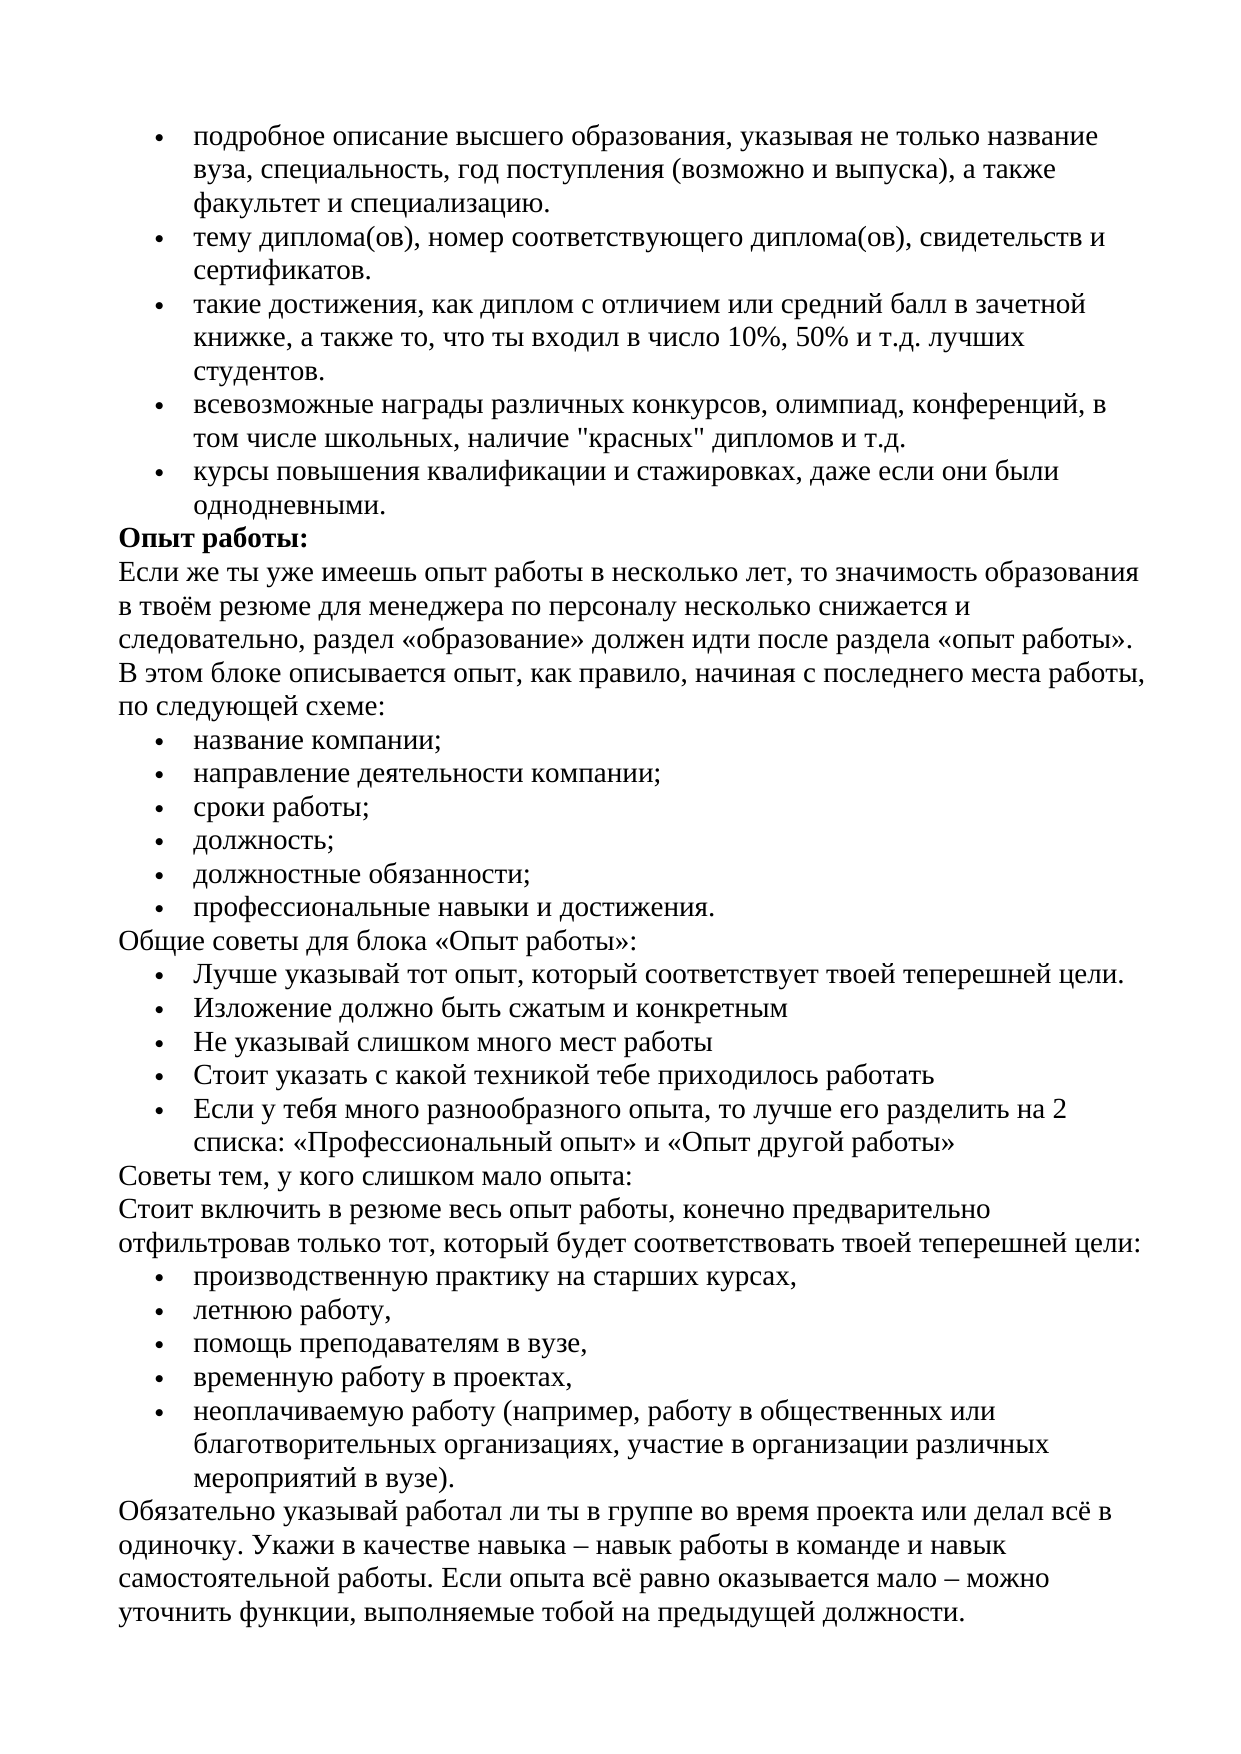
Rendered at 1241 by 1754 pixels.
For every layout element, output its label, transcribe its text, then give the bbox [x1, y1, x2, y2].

list название компании; [156, 722, 1152, 755]
list летнюю работу, [156, 1292, 1152, 1326]
list Изложение должно быть сжатым и конкретным [156, 990, 1152, 1024]
text Если же ты уже имеешь опыт работы в несколько лет, то значимость образования в твоём резюме для менеджера по персоналу несколько снижается и следовательно, раздел «образование» должен идти после раздела «опыт работы». В этом блоке описывается опыт, как правило, начиная с последнего места работы, по следующей схеме: [118, 554, 1152, 722]
list должность; [156, 822, 1152, 856]
list направление деятельности компании; [156, 755, 1152, 789]
list Если у тебя много разнообразного опыта, то лучше его разделить на 2 списка: «Профессиональный опыт» и «Опыт другой работы» [156, 1091, 1152, 1158]
list курсы повышения квалификации и стажировках, даже если они были однодневными. [156, 453, 1152, 521]
list такие достижения, как диплом с отличием или средний балл в зачетной книжке, а также то, что ты входил в число 10%, 50% и т.д. лучших студентов. [156, 286, 1152, 386]
list производственную практику на старших курсах, [156, 1258, 1152, 1292]
list всевозможные награды различных конкурсов, олимпиад, конференций, в том числе школьных, наличие "красных" дипломов и т.д. [156, 386, 1152, 453]
list сроки работы; [156, 789, 1152, 822]
list тему диплома(ов), номер соответствующего диплома(ов), свидетельств и сертификатов. [156, 219, 1152, 286]
list Стоит указать с какой техникой тебе приходилось работать [156, 1057, 1152, 1091]
text Советы тем, у кого слишком мало опыта: [118, 1158, 1152, 1191]
text Стоит включить в резюме весь опыт работы, конечно предварительно отфильтровав только тот, который будет соответствовать твоей теперешней цели: [118, 1191, 1152, 1258]
list подробное описание высшего образования, указывая не только название вуза, специальность, год поступления (возможно и выпуска), а также факультет и специализацию. [156, 118, 1152, 219]
list неоплачиваемую работу (например, работу в общественных или благотворительных организациях, участие в организации различных мероприятий в вузе). [156, 1393, 1152, 1493]
list профессиональные навыки и достижения. [156, 889, 1152, 923]
list временную работу в проектах, [156, 1359, 1152, 1393]
list должностные обязанности; [156, 856, 1152, 889]
list Не указывай слишком много мест работы [156, 1024, 1152, 1057]
list Лучше указывай тот опыт, который соответствует твоей теперешней цели. [156, 957, 1152, 990]
text Общие советы для блока «Опыт работы»: [118, 923, 1152, 957]
text Опыт работы: [118, 521, 1152, 554]
list помощь преподавателям в вузе, [156, 1326, 1152, 1359]
text Обязательно указывай работал ли ты в группе во время проекта или делал всё в одиночку. Укажи в качестве навыка – навык работы в команде и навык самостоятельной работы. Если опыта всё равно оказывается мало – можно уточнить функции, выполняемые тобой на предыдущей должности. [118, 1493, 1152, 1627]
